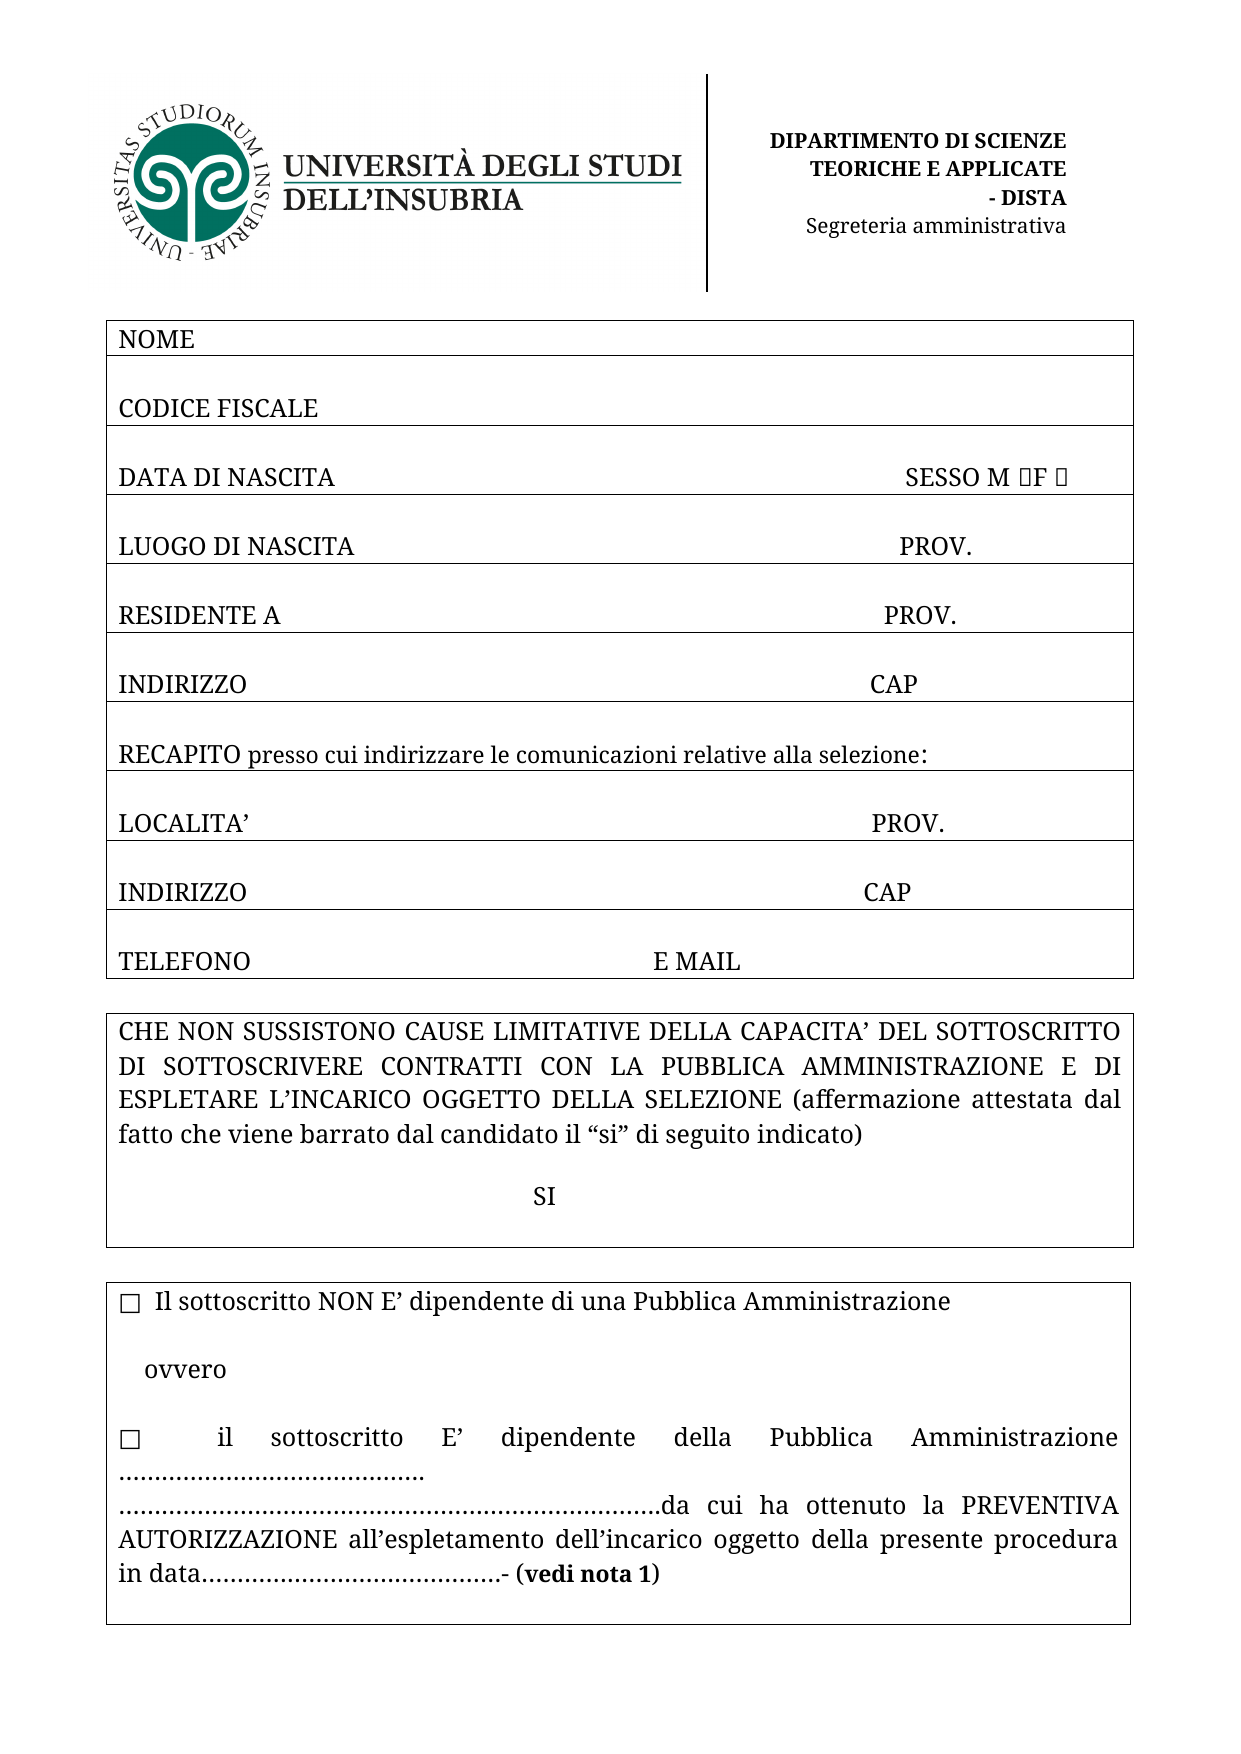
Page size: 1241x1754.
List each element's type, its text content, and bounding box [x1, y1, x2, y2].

table_header CHE NON SUSSISTONO CAUSE LIMITATIVE DELLA CAPACITA’ DEL SOTTOSCRITTO DI SOTTOSCRIVERE CONTRATTI CON LA PUBBLICA AMMINISTRAZIONE E DI ESPLETARE L’INCARICO OGGETTO DELLA SELEZIONE (affermazione attestata dal fatto che viene barrato dal candidato il “si” di seguito indicato) SI [107, 1014, 1133, 1247]
table_cell LUOGO DI NASCITA PROV. [107, 495, 1133, 563]
table_cell TELEFONO E MAIL [107, 910, 1133, 978]
table_cell RESIDENTE A PROV. [107, 564, 1133, 632]
table_cell DATA DI NASCITA SESSO M F  [107, 426, 1133, 494]
table_cell INDIRIZZO CAP [107, 633, 1133, 701]
picture [88, 73, 707, 292]
table_cell LOCALITA’ PROV. [107, 771, 1133, 839]
table_header □ Il sottoscritto NON E’ dipendente di una Pubblica Amministrazione ovvero □ il sottoscritto E’ dipendente della Pubblica Amministrazione ……………………………………. ………………………………………………………………….da cui ha ottenuto la PREVENTIVA AUTORIZZAZIONE all’espletamento dell’incarico oggetto della presente procedura in data……………………………………- (vedi nota 1) [107, 1283, 1130, 1624]
table_cell NOME [107, 321, 1133, 355]
table_cell INDIRIZZO CAP [107, 841, 1133, 909]
table_cell CODICE FISCALE [107, 356, 1133, 424]
table_cell RECAPITO presso cui indirizzare le comunicazioni relative alla selezione: [107, 702, 1133, 770]
